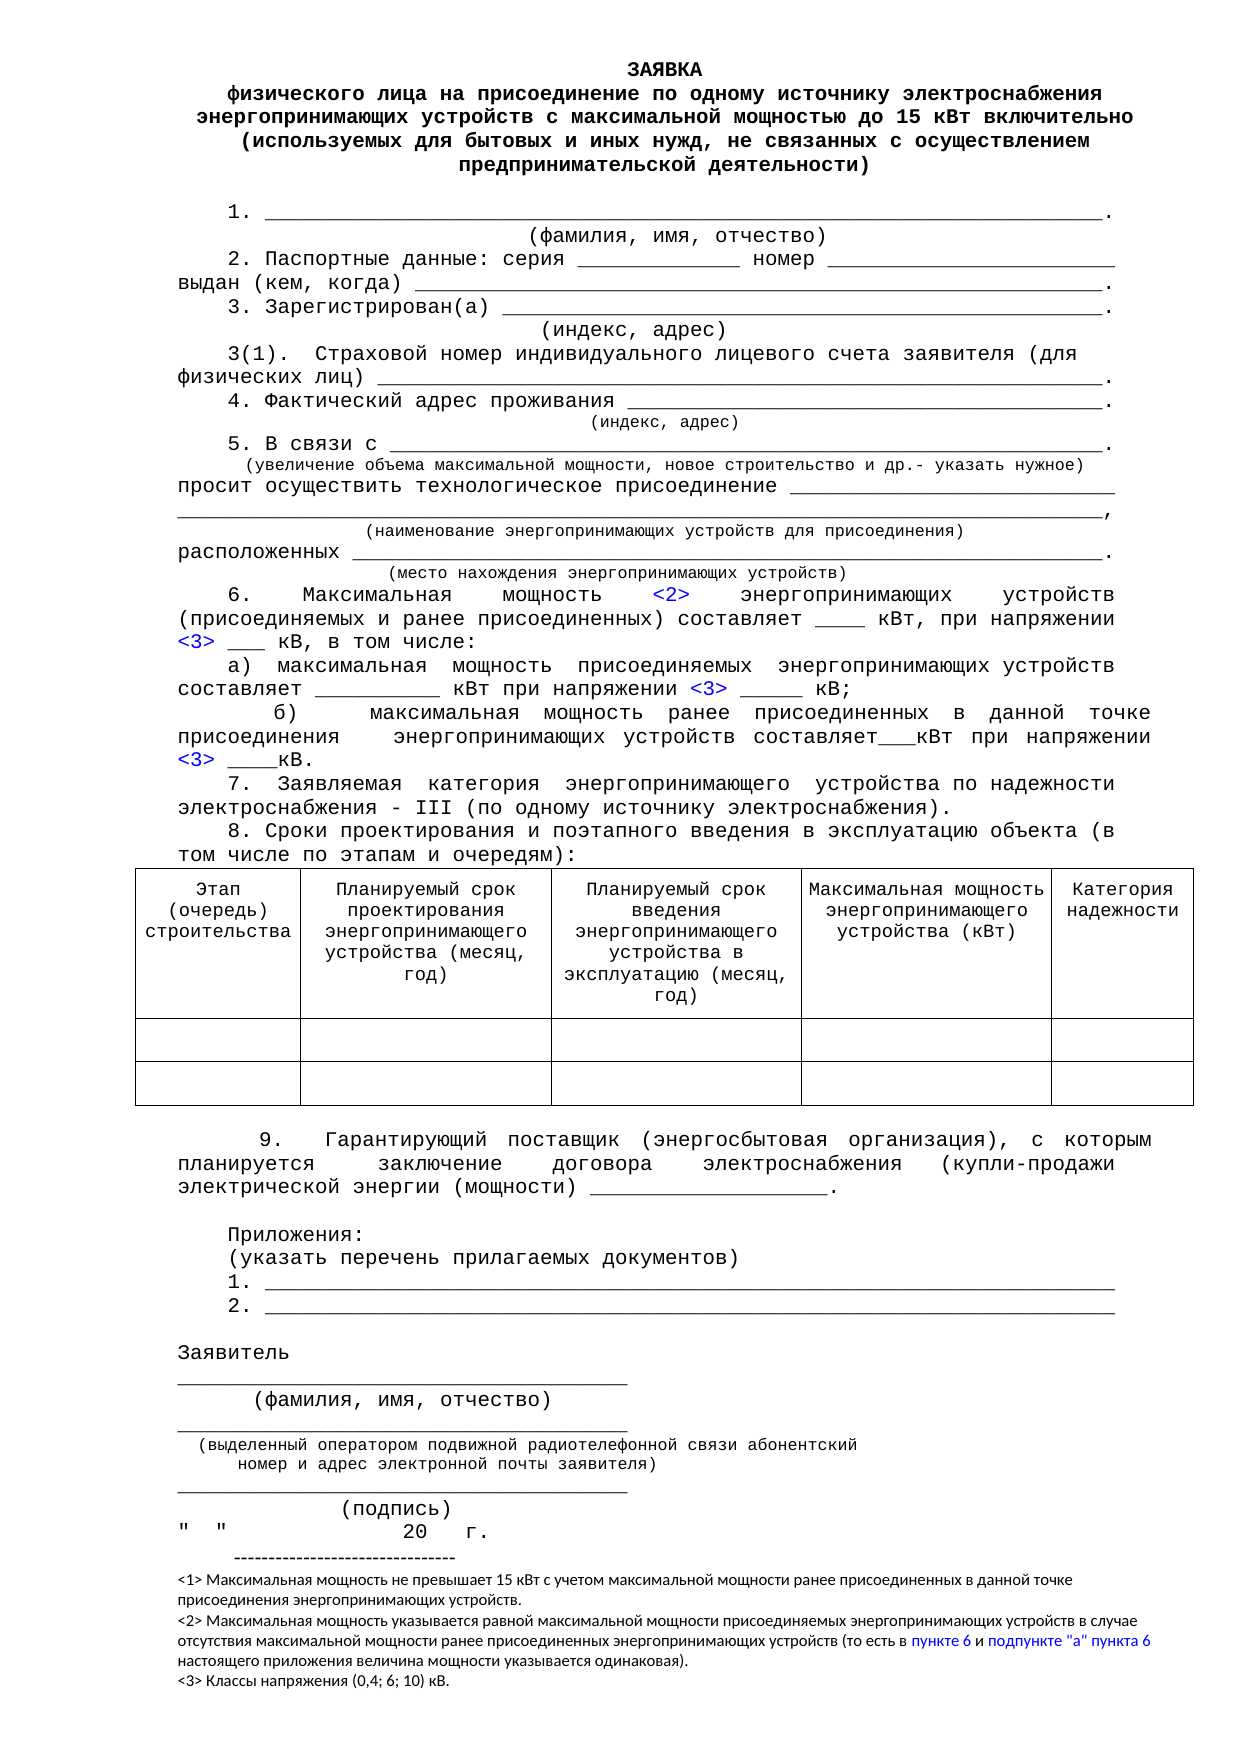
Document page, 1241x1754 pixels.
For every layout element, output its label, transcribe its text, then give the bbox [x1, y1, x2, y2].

text ____________________________________ [177, 1413, 1152, 1437]
text б) максимальная мощность ранее присоединенных в данной точке присоединения энергопринимающих устройств составляет___кВт при напряжении <3> ____кВ. [177, 702, 1152, 773]
text 3. Зарегистрирован(а) ________________________________________________. [177, 296, 1152, 319]
text выдан (кем, когда) _______________________________________________________. [177, 272, 1152, 296]
text (подпись) [177, 1498, 1152, 1522]
text ____________________________________ [177, 1366, 1152, 1389]
text просит осуществить технологическое присоединение __________________________ [177, 475, 1152, 499]
text ЗАЯВКА [177, 59, 1152, 83]
text 4. Фактический адрес проживания ______________________________________. [177, 390, 1152, 414]
text <3> ___ кВ, в том числе: [177, 631, 1152, 655]
text Приложения: [177, 1224, 1152, 1247]
text (место нахождения энергопринимающих устройств) [177, 565, 1152, 584]
text (фамилия, имя, отчество) [177, 1389, 1152, 1413]
text 8. Сроки проектирования и поэтапного введения в эксплуатацию объекта (в [177, 820, 1152, 844]
text (присоединяемых и ранее присоединенных) составляет ____ кВт, при напряжении [177, 607, 1152, 631]
table_header Планируемый срок введения энергопринимающего устройства в эксплуатацию (месяц, год) [552, 869, 801, 1017]
text 9. Гарантирующий поставщик (энергосбытовая организация), с которым планируется заключение договора электроснабжения (купли-продажи [177, 1129, 1152, 1176]
table_cell [136, 1019, 300, 1061]
text 5. В связи с _________________________________________________________. [177, 433, 1152, 456]
text физических лиц) __________________________________________________________. [177, 367, 1152, 390]
text (выделенный оператором подвижной радиотелефонной связи абонентский [177, 1437, 1152, 1455]
text __________________________________________________________________________, [177, 499, 1152, 522]
text 6. Максимальная мощность <2> энергопринимающих устройств [177, 584, 1152, 607]
text электрической энергии (мощности) ___________________. [177, 1176, 1152, 1200]
text (индекс, адрес) [177, 319, 1152, 343]
text номер и адрес электронной почты заявителя) [177, 1455, 1152, 1474]
table_cell [1052, 1062, 1193, 1104]
text а) максимальная мощность присоединяемых энергопринимающих устройств [177, 655, 1152, 678]
text (индекс, адрес) [177, 414, 1152, 433]
table_cell [136, 1062, 300, 1104]
table_cell [301, 1019, 551, 1061]
table_cell [552, 1019, 801, 1061]
text ____________________________________ [177, 1474, 1152, 1498]
text том числе по этапам и очередям): [177, 844, 1152, 868]
table_cell [802, 1062, 1051, 1104]
text Заявитель [177, 1342, 1152, 1366]
text (указать перечень прилагаемых документов) [177, 1247, 1152, 1271]
text расположенных ____________________________________________________________. [177, 541, 1152, 565]
text 1. ___________________________________________________________________. [177, 201, 1152, 225]
table_cell [301, 1062, 551, 1104]
text 3(1). Страховой номер индивидуального лицевого счета заявителя (для [177, 343, 1152, 367]
text -------------------------------- [177, 1545, 1152, 1569]
text 1. ____________________________________________________________________ [177, 1271, 1152, 1295]
text <3> Классы напряжения (0,4; 6; 10) кВ. [177, 1671, 1152, 1691]
text " " 20 г. [177, 1522, 1152, 1545]
table_header Максимальная мощность энергопринимающего устройства (кВт) [802, 869, 1051, 1017]
text <2> Максимальная мощность указывается равной максимальной мощности присоединяемых энергопринимающих устройств в случае отсутствия максимальной мощности ранее присоединенных энергопринимающих устройств (то есть в пункте 6 и подпункте "а" пункта 6 настоящего приложения величина мощности указывается одинаковая). [177, 1610, 1152, 1671]
text (наименование энергопринимающих устройств для присоединения) [177, 522, 1152, 541]
table_cell [552, 1062, 801, 1104]
text (увеличение объема максимальной мощности, новое строительство и др.- указать нужное) [177, 456, 1152, 475]
table_header Этап (очередь) строительства [136, 869, 300, 1017]
text электроснабжения - III (по одному источнику электроснабжения). [177, 797, 1152, 820]
text предпринимательской деятельности) [177, 154, 1152, 177]
table_cell [802, 1019, 1051, 1061]
table_header Категория надежности [1052, 869, 1193, 1017]
table_header Планируемый срок проектирования энергопринимающего устройства (месяц, год) [301, 869, 551, 1017]
table_cell [1052, 1019, 1193, 1061]
text составляет __________ кВт при напряжении <3> _____ кВ; [177, 678, 1152, 702]
text <1> Максимальная мощность не превышает 15 кВт с учетом максимальной мощности ранее присоединенных в данной точке присоединения энергопринимающих устройств. [177, 1569, 1152, 1610]
text (фамилия, имя, отчество) [177, 225, 1152, 248]
text 7. Заявляемая категория энергопринимающего устройства по надежности [177, 773, 1152, 797]
text физического лица на присоединение по одному источнику электроснабжения энергопринимающих устройств с максимальной мощностью до 15 кВт включительно (используемых для бытовых и иных нужд, не связанных с осуществлением [177, 83, 1152, 154]
text 2. Паспортные данные: серия _____________ номер _______________________ [177, 248, 1152, 272]
text 2. ____________________________________________________________________ [177, 1295, 1152, 1318]
